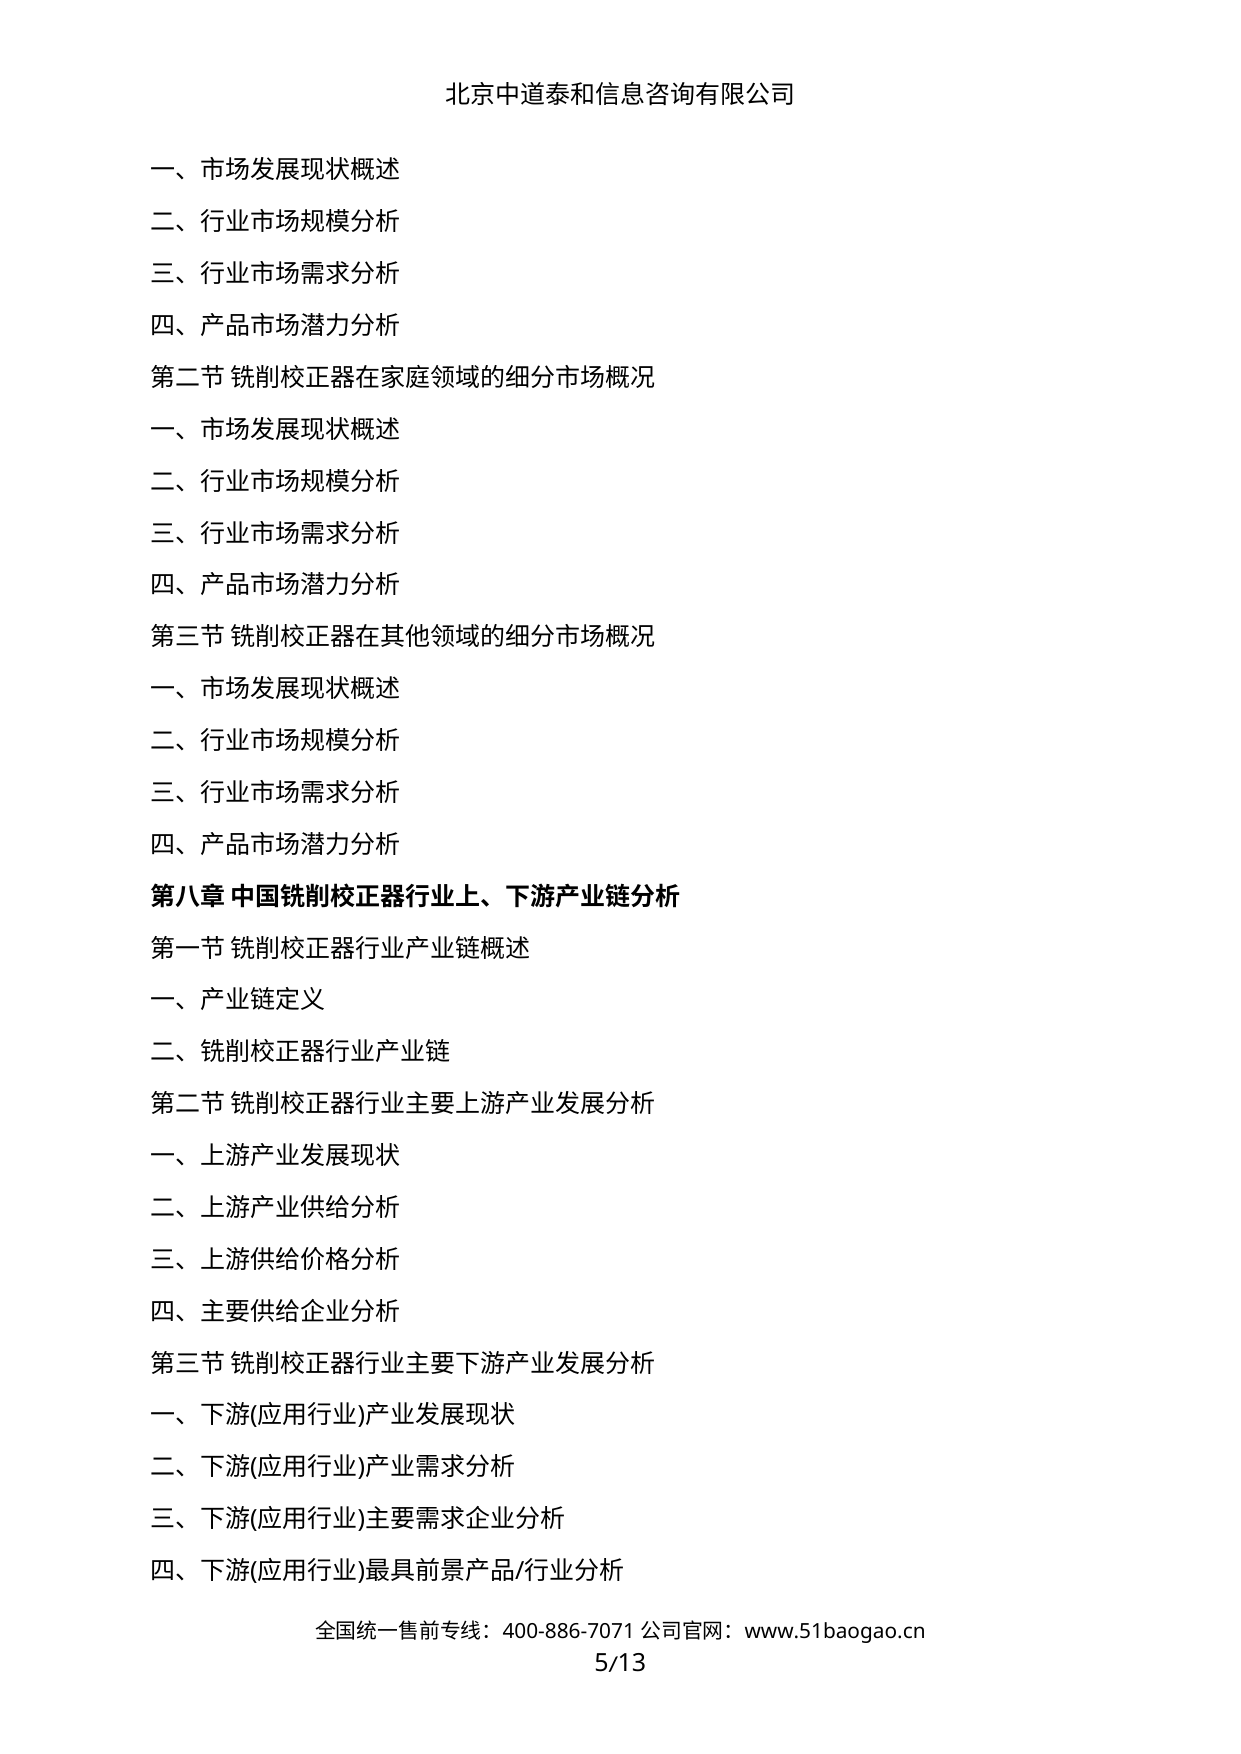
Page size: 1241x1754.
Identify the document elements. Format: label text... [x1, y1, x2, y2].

text 二、行业市场规模分析 [150, 202, 1090, 238]
text 二、下游(应用行业)产业需求分析 [150, 1447, 1090, 1483]
text 一、产业链定义 [150, 980, 1090, 1016]
text 四、产品市场潜力分析 [150, 306, 1090, 342]
text 一、市场发展现状概述 [150, 409, 1090, 446]
text 二、行业市场规模分析 [150, 461, 1090, 497]
text 一、市场发展现状概述 [150, 150, 1090, 186]
text 三、行业市场需求分析 [150, 513, 1090, 549]
text 第一节 铣削校正器行业产业链概述 [150, 928, 1090, 964]
text 一、上游产业发展现状 [150, 1136, 1090, 1172]
text 四、产品市场潜力分析 [150, 565, 1090, 601]
text 第二节 铣削校正器行业主要上游产业发展分析 [150, 1084, 1090, 1120]
text 四、产品市场潜力分析 [150, 824, 1090, 861]
text 第三节 铣削校正器行业主要下游产业发展分析 [150, 1343, 1090, 1379]
text 二、行业市场规模分析 [150, 721, 1090, 757]
text 三、上游供给价格分析 [150, 1239, 1090, 1276]
text 一、下游(应用行业)产业发展现状 [150, 1395, 1090, 1431]
text 第二节 铣削校正器在家庭领域的细分市场概况 [150, 357, 1090, 394]
text 三、行业市场需求分析 [150, 254, 1090, 290]
text 四、主要供给企业分析 [150, 1291, 1090, 1327]
text 一、市场发展现状概述 [150, 669, 1090, 705]
text 三、下游(应用行业)主要需求企业分析 [150, 1499, 1090, 1535]
text 四、下游(应用行业)最具前景产品/行业分析 [150, 1551, 1090, 1587]
text 二、上游产业供给分析 [150, 1187, 1090, 1224]
text 第八章 中国铣削校正器行业上、下游产业链分析 [150, 876, 1090, 912]
text 二、铣削校正器行业产业链 [150, 1032, 1090, 1068]
text 第三节 铣削校正器在其他领域的细分市场概况 [150, 617, 1090, 653]
text 三、行业市场需求分析 [150, 772, 1090, 809]
